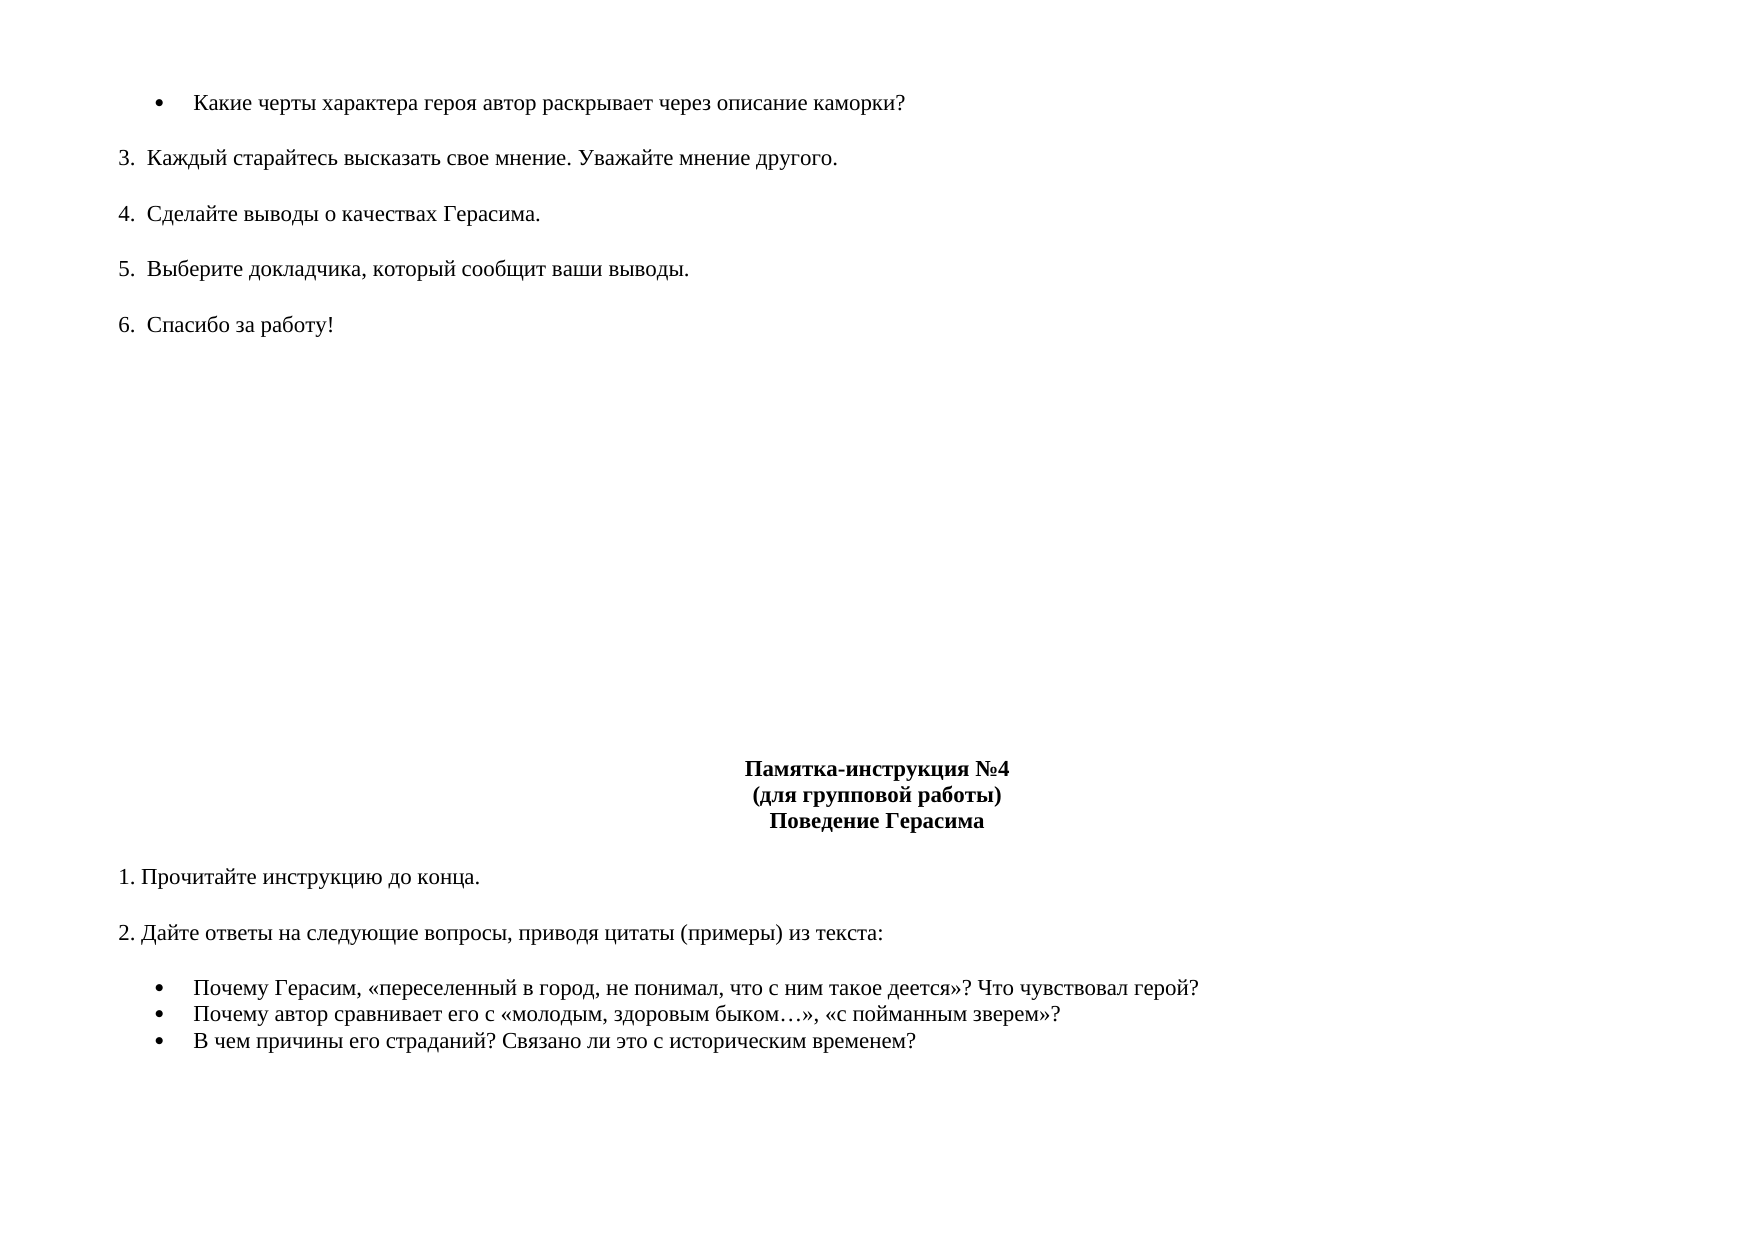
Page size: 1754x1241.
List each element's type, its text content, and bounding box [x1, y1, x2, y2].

text 6. Спасибо за работу! [118, 311, 1636, 337]
text 4. Сделайте выводы о качествах Герасима. [118, 200, 1636, 226]
text 2. Дайте ответы на следующие вопросы, приводя цитаты (примеры) из текста: [118, 919, 1636, 945]
text 3. Каждый старайтесь высказать свое мнение. Уважайте мнение другого. [118, 144, 1636, 171]
list В чем причины его страданий? Связано ли это с историческим временем? [156, 1027, 1636, 1053]
list Почему Герасим, «переселенный в город, не понимал, что с ним такое деется»? Что чувствовал герой? [156, 974, 1636, 1001]
list Какие черты характера героя автор раскрывает через описание каморки? [156, 89, 1636, 115]
text Памятка-инструкция №4 (для групповой работы) Поведение Герасима [118, 755, 1636, 834]
text 5. Выберите докладчика, который сообщит ваши выводы. [118, 255, 1636, 282]
list Почему автор сравнивает его с «молодым, здоровым быком…», «с пойманным зверем»? [156, 1001, 1636, 1027]
text 1. Прочитайте инструкцию до конца. [118, 863, 1636, 889]
